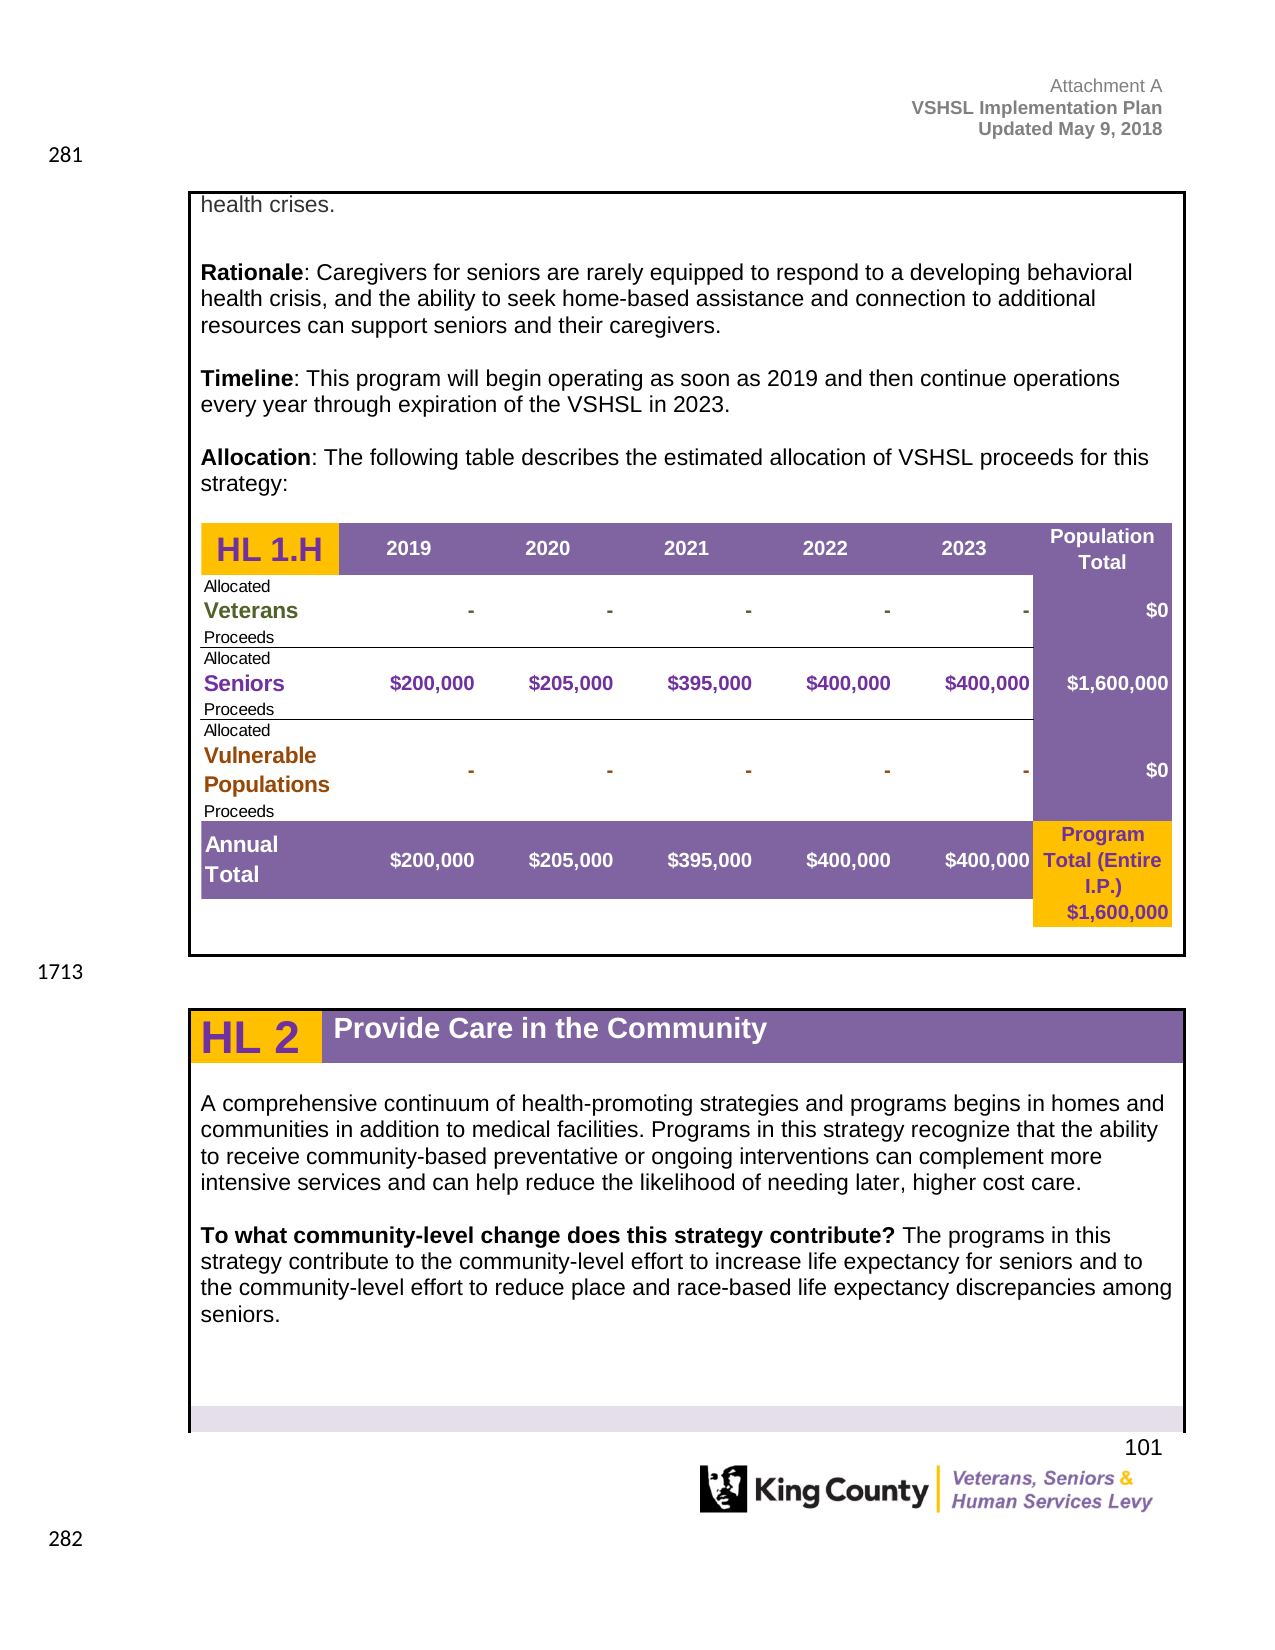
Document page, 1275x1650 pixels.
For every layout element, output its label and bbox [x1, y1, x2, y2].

picture [700, 1460, 1163, 1524]
